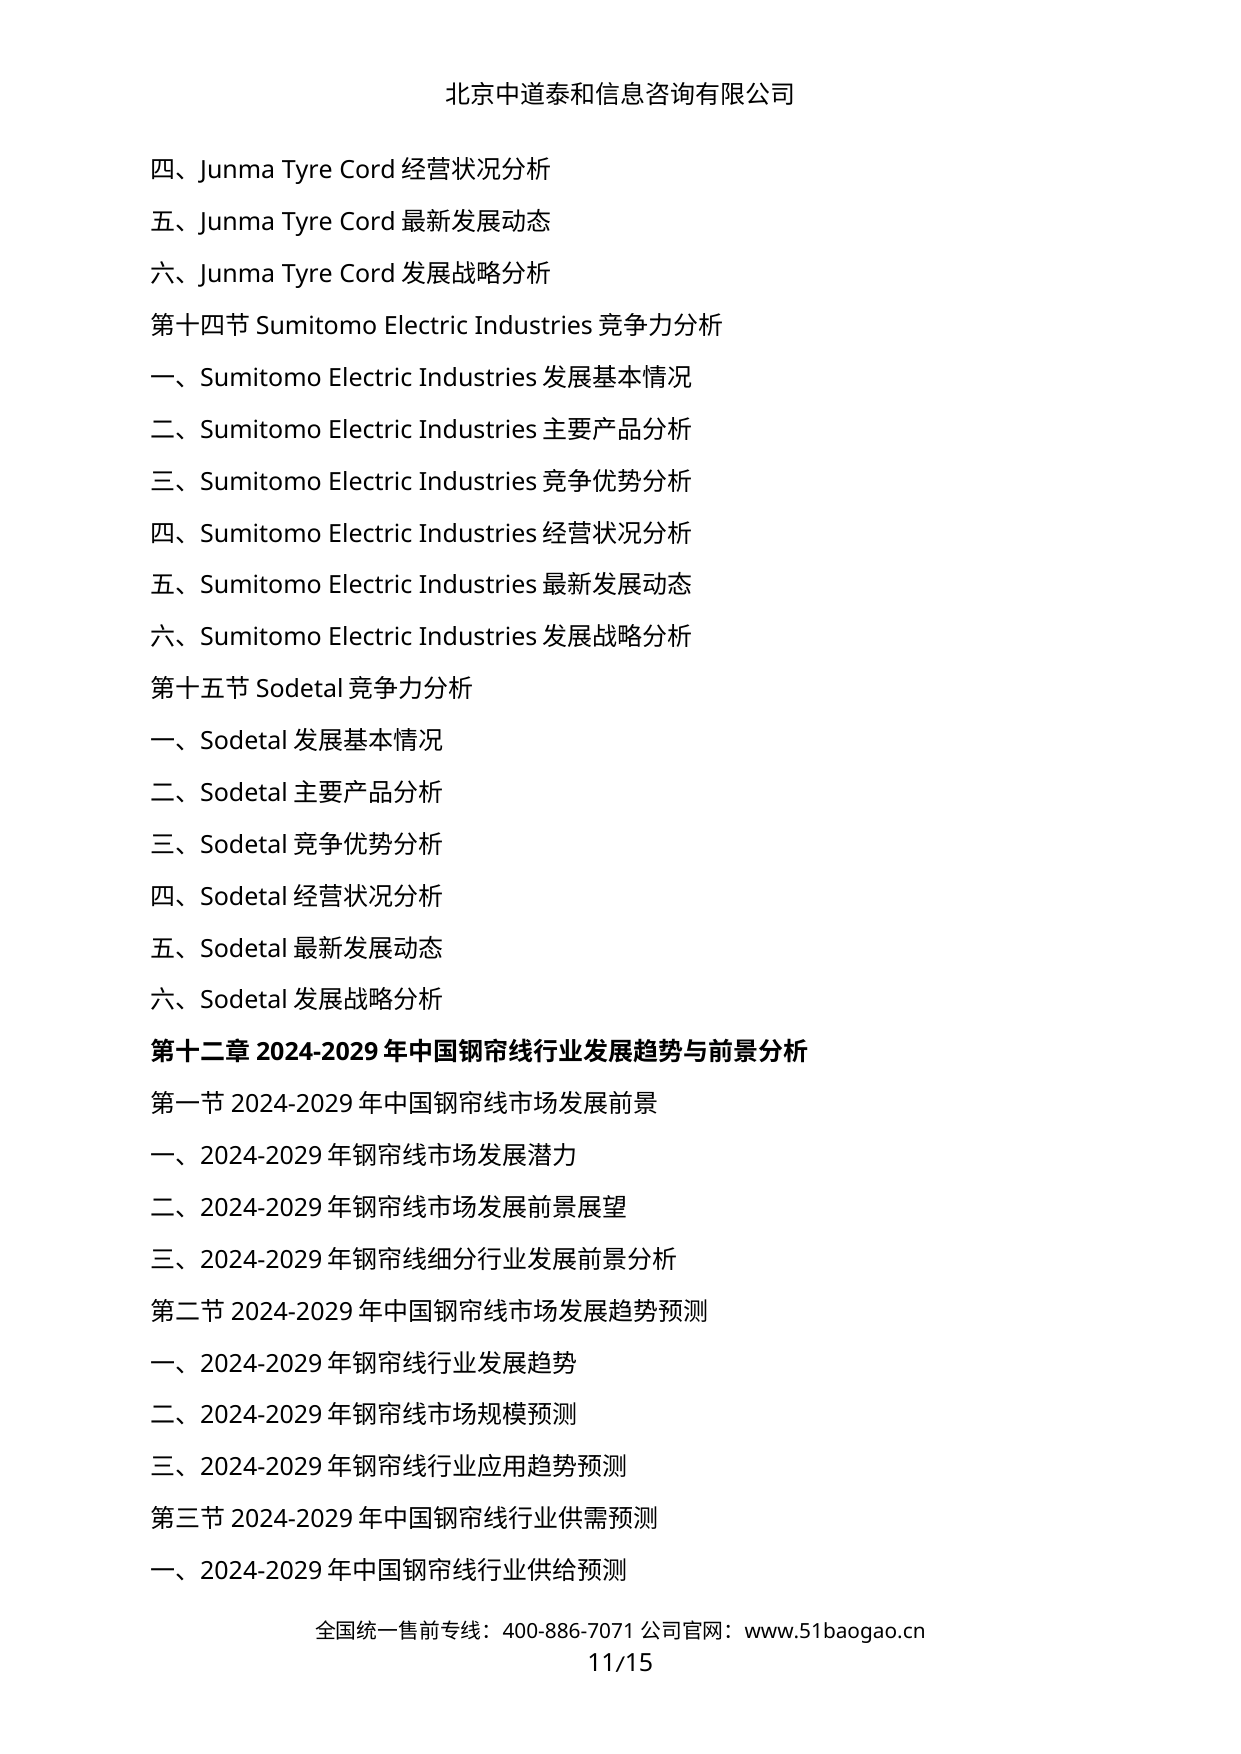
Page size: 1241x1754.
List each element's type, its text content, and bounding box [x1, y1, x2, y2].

text 五、Junma Tyre Cord最新发展动态 [150, 202, 1090, 238]
text 四、Junma Tyre Cord经营状况分析 [150, 150, 1090, 186]
text 六、Sodetal发展战略分析 [150, 980, 1090, 1016]
text 四、Sodetal经营状况分析 [150, 876, 1090, 912]
text 一、2024-2029年钢帘线市场发展潜力 [150, 1136, 1090, 1172]
text 第十四节 Sumitomo Electric Industries竞争力分析 [150, 306, 1090, 342]
text 第二节 2024-2029年中国钢帘线市场发展趋势预测 [150, 1291, 1090, 1327]
text 二、Sodetal主要产品分析 [150, 772, 1090, 809]
text 一、2024-2029年钢帘线行业发展趋势 [150, 1343, 1090, 1379]
text 二、2024-2029年钢帘线市场规模预测 [150, 1395, 1090, 1431]
text 第一节 2024-2029年中国钢帘线市场发展前景 [150, 1084, 1090, 1120]
text 三、Sumitomo Electric Industries竞争优势分析 [150, 461, 1090, 497]
text 二、Sumitomo Electric Industries主要产品分析 [150, 409, 1090, 446]
text 第十二章 2024-2029年中国钢帘线行业发展趋势与前景分析 [150, 1032, 1090, 1068]
text 第三节 2024-2029年中国钢帘线行业供需预测 [150, 1499, 1090, 1535]
text 二、2024-2029年钢帘线市场发展前景展望 [150, 1187, 1090, 1224]
text 三、2024-2029年钢帘线行业应用趋势预测 [150, 1447, 1090, 1483]
text 一、Sodetal发展基本情况 [150, 721, 1090, 757]
text 四、Sumitomo Electric Industries经营状况分析 [150, 513, 1090, 549]
text 五、Sodetal最新发展动态 [150, 928, 1090, 964]
text 第十五节 Sodetal竞争力分析 [150, 669, 1090, 705]
text 一、Sumitomo Electric Industries发展基本情况 [150, 357, 1090, 394]
text 五、Sumitomo Electric Industries最新发展动态 [150, 565, 1090, 601]
text 六、Junma Tyre Cord发展战略分析 [150, 254, 1090, 290]
text 一、2024-2029年中国钢帘线行业供给预测 [150, 1551, 1090, 1587]
text 六、Sumitomo Electric Industries发展战略分析 [150, 617, 1090, 653]
text 三、2024-2029年钢帘线细分行业发展前景分析 [150, 1239, 1090, 1276]
text 三、Sodetal竞争优势分析 [150, 824, 1090, 861]
